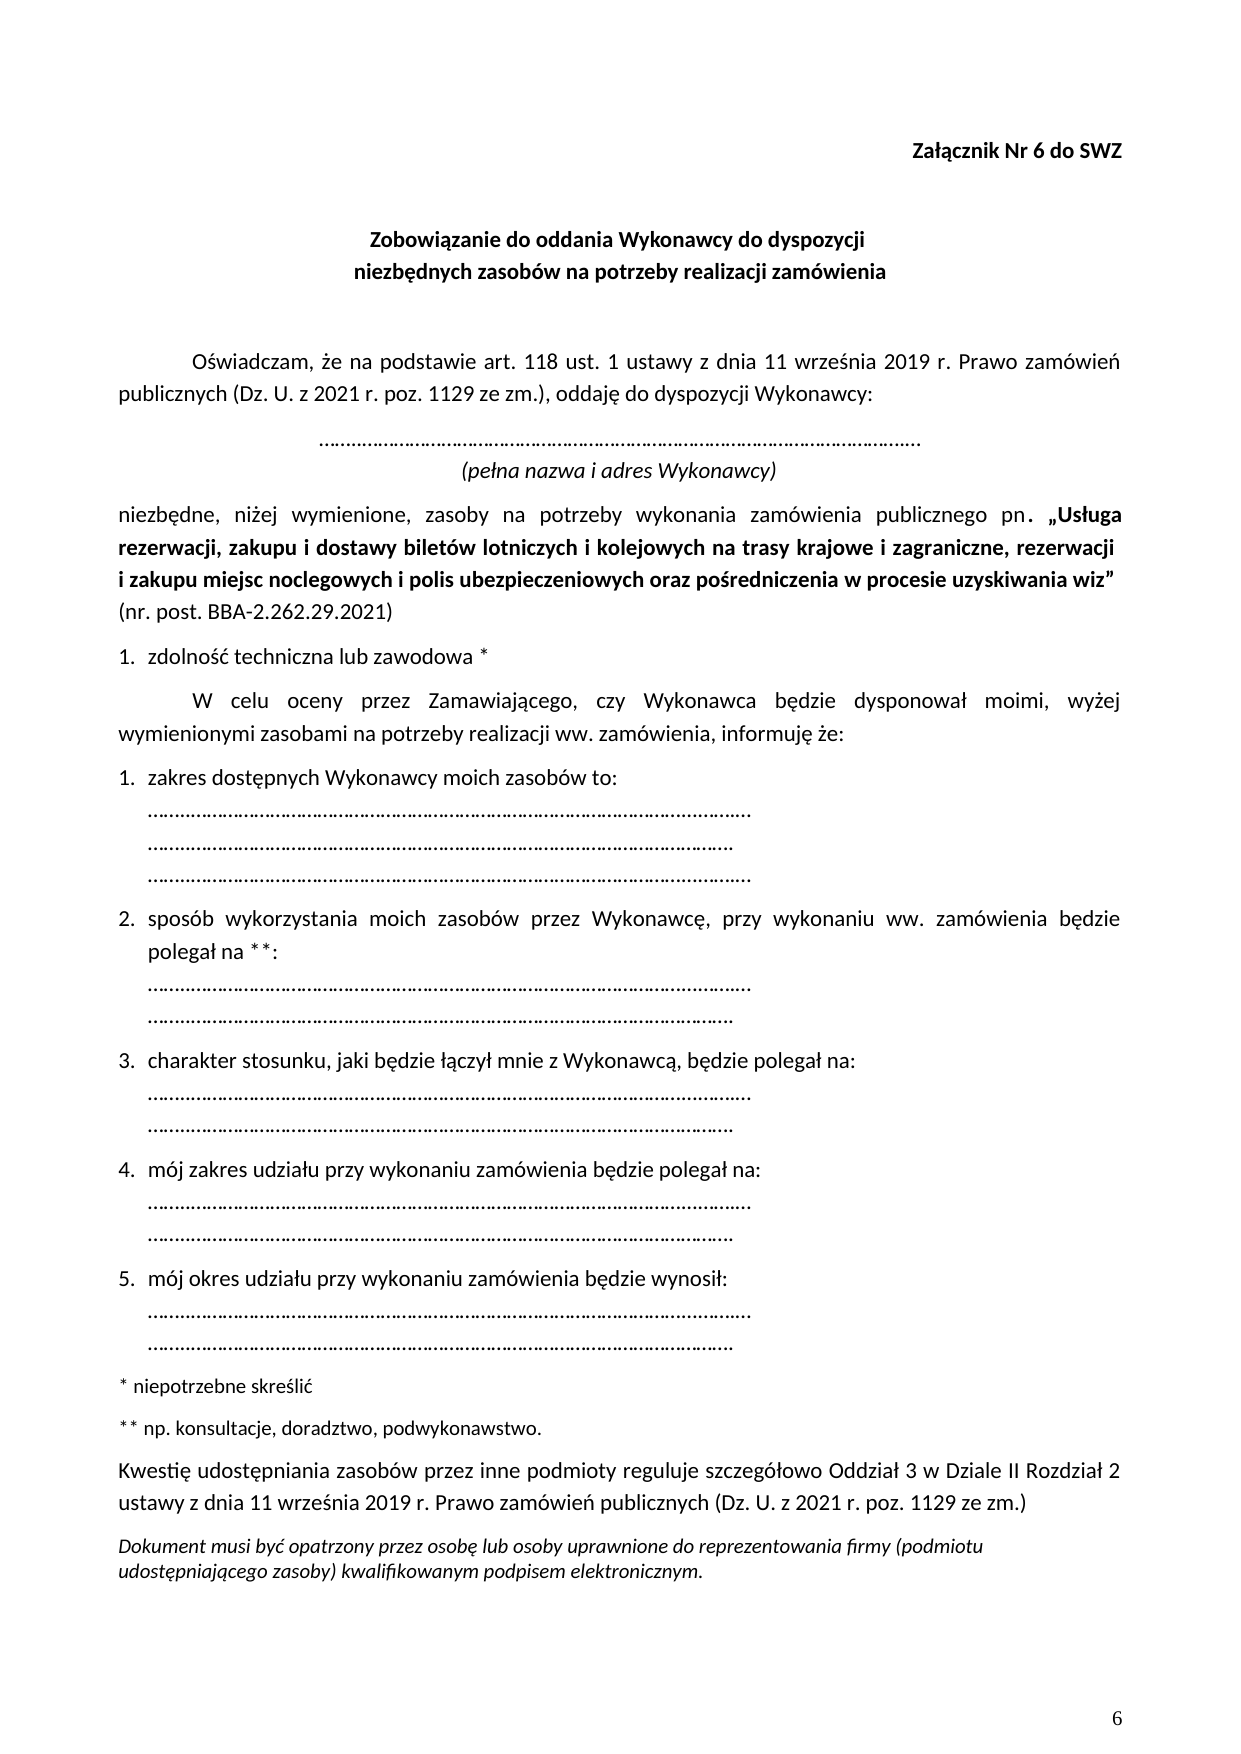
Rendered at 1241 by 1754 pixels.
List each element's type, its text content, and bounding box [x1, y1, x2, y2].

text ……..…………………………………………………………………………………...…….… [148, 860, 1122, 888]
text Dokument musi być opatrzony przez osobę lub osoby uprawnione do reprezentowania firmy (podmiotu udostępniającego zasoby) kwalifikowanym podpisem elektronicznym. [118, 1533, 1122, 1584]
list sposób wykorzystania moich zasobów przez Wykonawcę, przy wykonaniu ww. zamówienia będzie polegał na **: [118, 904, 1122, 965]
list mój zakres udziału przy wykonaniu zamówienia będzie polegał na: [118, 1155, 1122, 1183]
list charakter stosunku, jaki będzie łączył mnie z Wykonawcą, będzie polegał na: [118, 1046, 1122, 1074]
text ……..…………………………………………………………………………………………. [148, 828, 1122, 856]
list Kwestię udostępniania zasobów przez inne podmioty reguluje szczegółowo Oddział 3 w Dziale II Rozdział 2 ustawy z dnia 11 września 2019 r. Prawo zamówień publicznych (Dz. U. z 2021 r. poz. 1129 ze zm.) [118, 1456, 1122, 1517]
text ……..…………………………………………………………………………………………. [148, 1110, 1122, 1138]
text ……..………………………………………………………………………………………….… [118, 424, 1122, 452]
text niezbędne, niżej wymienione, zasoby na potrzeby wykonania zamówienia publicznego pn. „Usługa rezerwacji, zakupu i dostawy biletów lotniczych i kolejowych na trasy krajowe i zagraniczne, rezerwacji i zakupu miejsc noclegowych i polis ubezpieczeniowych oraz pośredniczenia w procesie uzyskiwania wiz” (nr. post. BBA-2.262.29.2021) [118, 501, 1122, 625]
text ……..…………………………………………………………………………………………. [118, 1328, 1122, 1356]
text ……..…………………………………………………………………………………...…….… [148, 1187, 1122, 1215]
text Załącznik Nr 6 do SWZ [782, 136, 1122, 164]
text ……..…………………………………………………………………………………...…….… [148, 1078, 1122, 1106]
text * niepotrzebne skreślić [118, 1373, 1122, 1398]
text ……..…………………………………………………………………………………...…….… [148, 796, 1122, 823]
text Oświadczam, że na podstawie art. 118 ust. 1 ustawy z dnia 11 września 2019 r. Prawo zamówień publicznych (Dz. U. z 2021 r. poz. 1129 ze zm.), oddaję do dyspozycji Wykonawcy: [118, 347, 1122, 407]
list zdolność techniczna lub zawodowa * [118, 642, 1122, 670]
text W celu oceny przez Zamawiającego, czy Wykonawca będzie dysponował moimi, wyżej wymienionymi zasobami na potrzeby realizacji ww. zamówienia, informuję że: [118, 686, 1122, 747]
text Zobowiązanie do oddania Wykonawcy do dyspozycji niezbędnych zasobów na potrzeby realizacji zamówienia [118, 225, 1122, 285]
text ……..…………………………………………………………………………………...…….… [118, 1296, 1122, 1324]
list zakres dostępnych Wykonawcy moich zasobów to: [118, 763, 1122, 791]
text ……..…………………………………………………………………………………...…….… [148, 969, 1122, 997]
text ** np. konsultacje, doradztwo, podwykonawstwo. [118, 1415, 1122, 1440]
list mój okres udziału przy wykonaniu zamówienia będzie wynosił: [118, 1264, 1122, 1292]
text ……..…………………………………………………………………………………………. [148, 1001, 1122, 1029]
text (pełna nazwa i adres Wykonawcy) [118, 456, 1122, 484]
text ……..…………………………………………………………………………………………. [148, 1219, 1122, 1247]
